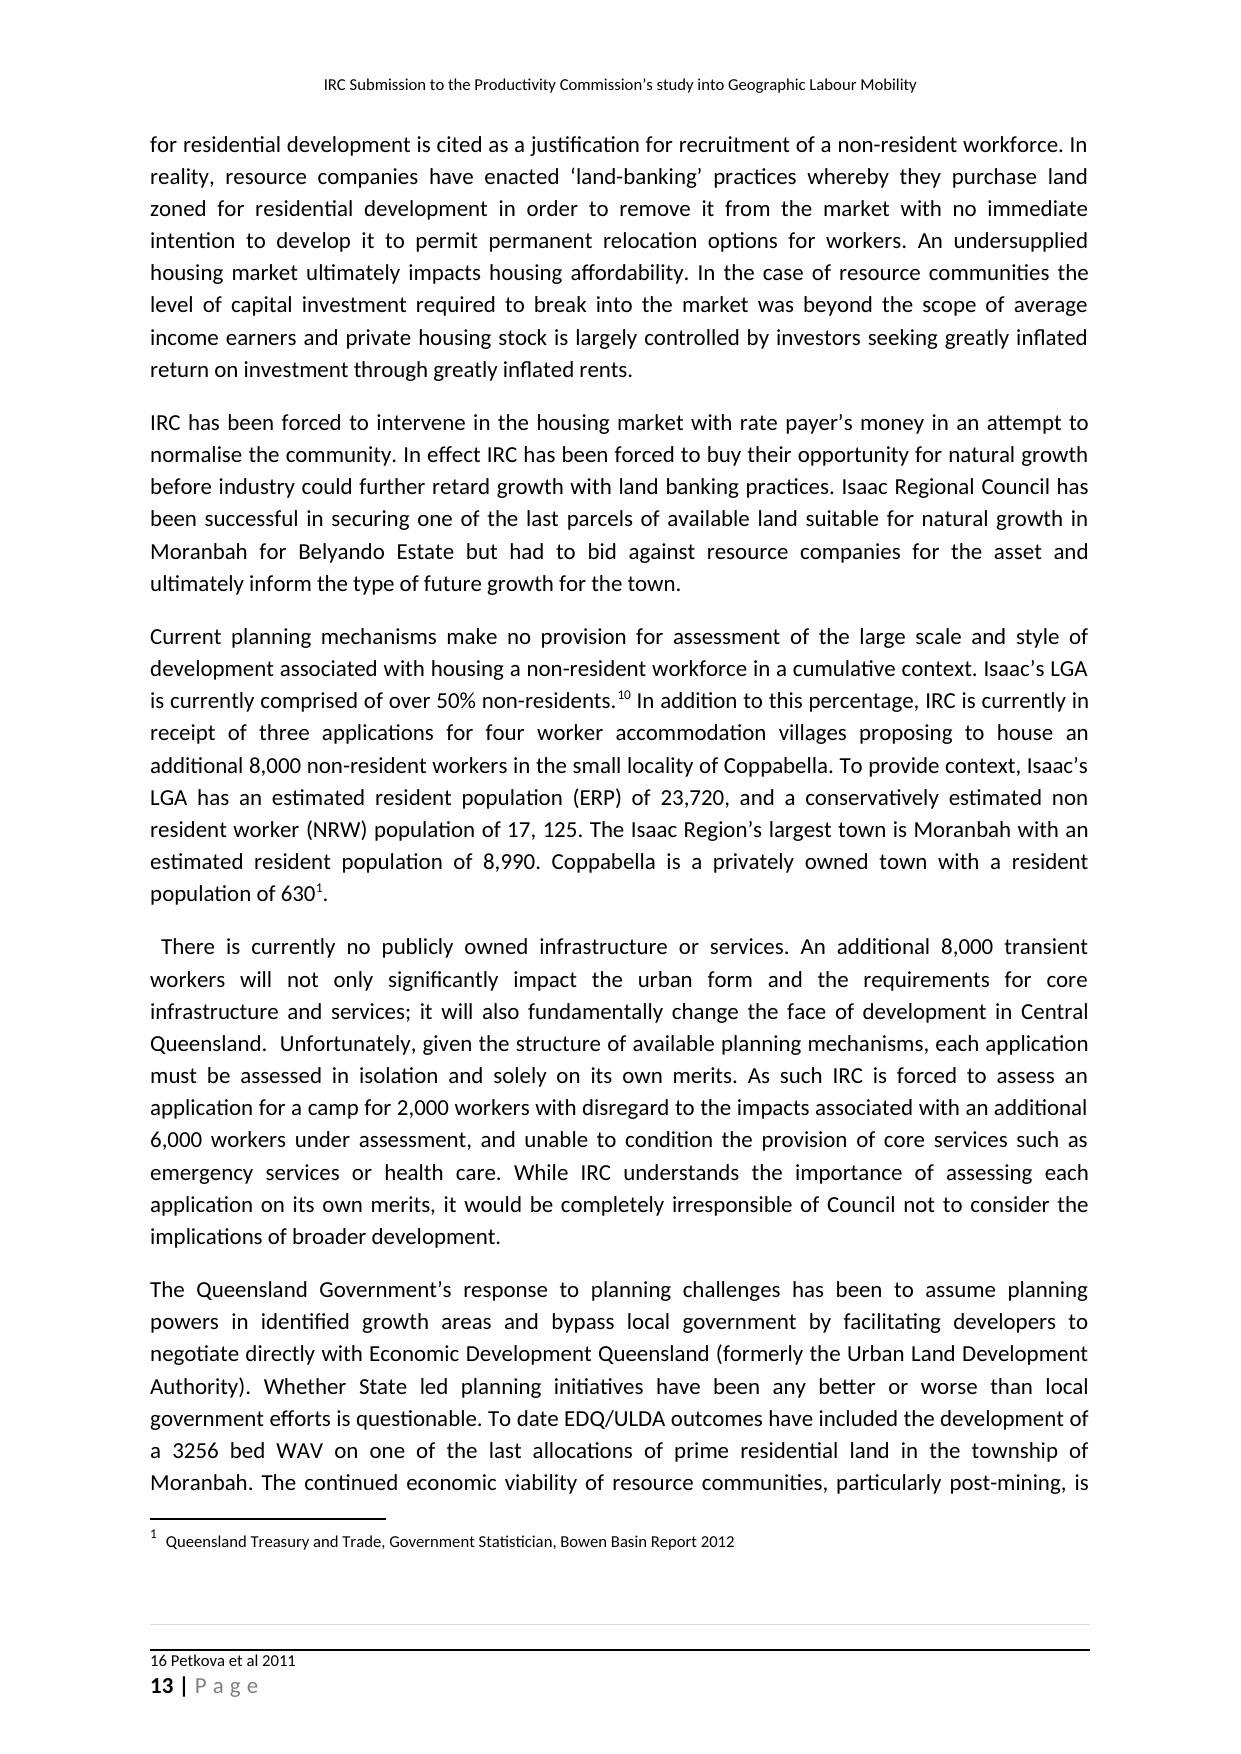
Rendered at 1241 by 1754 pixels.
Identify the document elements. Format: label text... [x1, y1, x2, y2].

text IRC has been forced to intervene in the housing market with rate payer’s money in an attempt to normalise the community. In effect IRC has been forced to buy their opportunity for natural growth before industry could further retard growth with land banking practices. Isaac Regional Council has been successful in securing one of the last parcels of available land suitable for natural growth in Moranbah for Belyando Estate but had to bid against resource companies for the asset and ultimately inform the type of future growth for the town. [150, 408, 1090, 597]
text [150, 1275, 1090, 1496]
text Current planning mechanisms make no provision for assessment of the large scale and style of development associated with housing a non-resident workforce in a cumulative context. Isaac’s LGA is currently comprised of over 50% non-residents.10 In addition to this percentage, IRC is currently in receipt of three applications for four worker accommodation villages proposing to house an additional 8,000 non-resident workers in the small locality of Coppabella. To provide context, Isaac’s LGA has an estimated resident population (ERP) of 23,720, and a conservatively estimated non resident worker (NRW) population of 17, 125. The Isaac Region’s largest town is Moranbah with an estimated resident population of 8,990. Coppabella is a privately owned town with a resident population of 630. [150, 622, 1090, 907]
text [150, 130, 1090, 383]
text There is currently no publicly owned infrastructure or services. An additional 8,000 transient workers will not only significantly impact the urban form and the requirements for core infrastructure and services; it will also fundamentally change the face of development in Central Queensland. Unfortunately, given the structure of available planning mechanisms, each application must be assessed in isolation and solely on its own merits. As such IRC is forced to assess an application for a camp for 2,000 workers with disregard to the impacts associated with an additional 6,000 workers under assessment, and unable to condition the provision of core services such as emergency services or health care. While IRC understands the importance of assessing each application on its own merits, it would be completely irresponsible of Council not to consider the implications of broader development. [150, 932, 1090, 1250]
